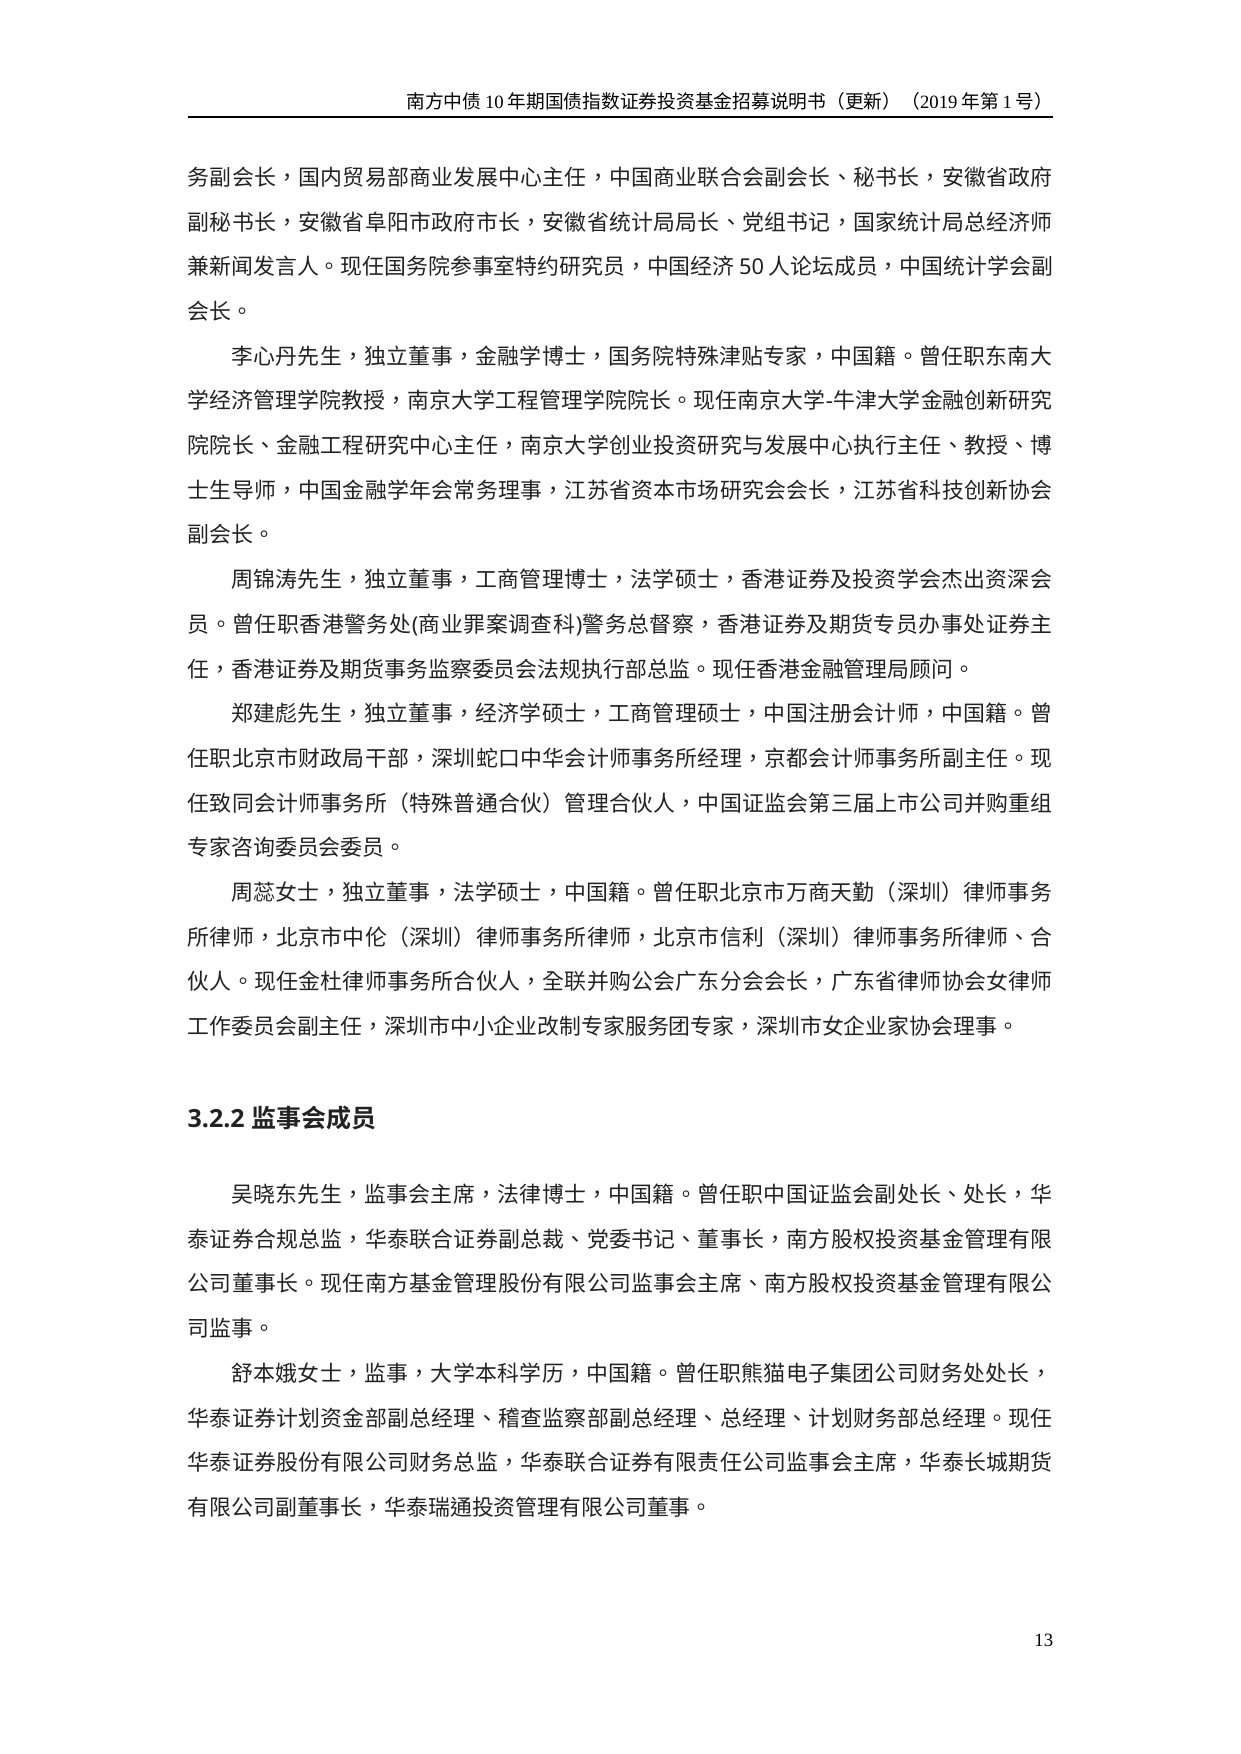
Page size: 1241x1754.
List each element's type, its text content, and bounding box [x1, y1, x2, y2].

text 舒本娥女士，监事，大学本科学历，中国籍。曾任职熊猫电子集团公司财务处处长，华泰证券计划资金部副总经理、稽查监察部副总经理、总经理、计划财务部总经理。现任华泰证券股份有限公司财务总监，华泰联合证券有限责任公司监事会主席，华泰长城期货有限公司副董事长，华泰瑞通投资管理有限公司董事。 [187, 1358, 1053, 1522]
text 吴晓东先生，监事会主席，法律博士，中国籍。曾任职中国证监会副处长、处长，华泰证券合规总监，华泰联合证券副总裁、党委书记、董事长，南方股权投资基金管理有限公司董事长。现任南方基金管理股份有限公司监事会主席、南方股权投资基金管理有限公司监事。 [187, 1179, 1053, 1343]
text 周锦涛先生，独立董事，工商管理博士，法学硕士，香港证券及投资学会杰出资深会员。曾任职香港警务处(商业罪案调查科)警务总督察，香港证券及期货专员办事处证券主任，香港证券及期货事务监察委员会法规执行部总监。现任香港金融管理局顾问。 [187, 564, 1053, 683]
text 3.2.2 监事会成员 [187, 1085, 1053, 1150]
text 周蕊女士，独立董事，法学硕士，中国籍。曾任职北京市万商天勤（深圳）律师事务所律师，北京市中伦（深圳）律师事务所律师，北京市信利（深圳）律师事务所律师、合伙人。现任金杜律师事务所合伙人，全联并购公会广东分会会长，广东省律师协会女律师工作委员会副主任，深圳市中小企业改制专家服务团专家，深圳市女企业家协会理事。 [187, 877, 1053, 1041]
text 李心丹先生，独立董事，金融学博士，国务院特殊津贴专家，中国籍。曾任职东南大学经济管理学院教授，南京大学工程管理学院院长。现任南京大学-牛津大学金融创新研究院院长、金融工程研究中心主任，南京大学创业投资研究与发展中心执行主任、教授、博士生导师，中国金融学年会常务理事，江苏省资本市场研究会会长，江苏省科技创新协会副会长。 [187, 341, 1053, 549]
text 郑建彪先生，独立董事，经济学硕士，工商管理硕士，中国注册会计师，中国籍。曾任职北京市财政局干部，深圳蛇口中华会计师事务所经理，京都会计师事务所副主任。现任致同会计师事务所（特殊普通合伙）管理合伙人，中国证监会第三届上市公司并购重组专家咨询委员会委员。 [187, 698, 1053, 862]
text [187, 162, 1053, 326]
